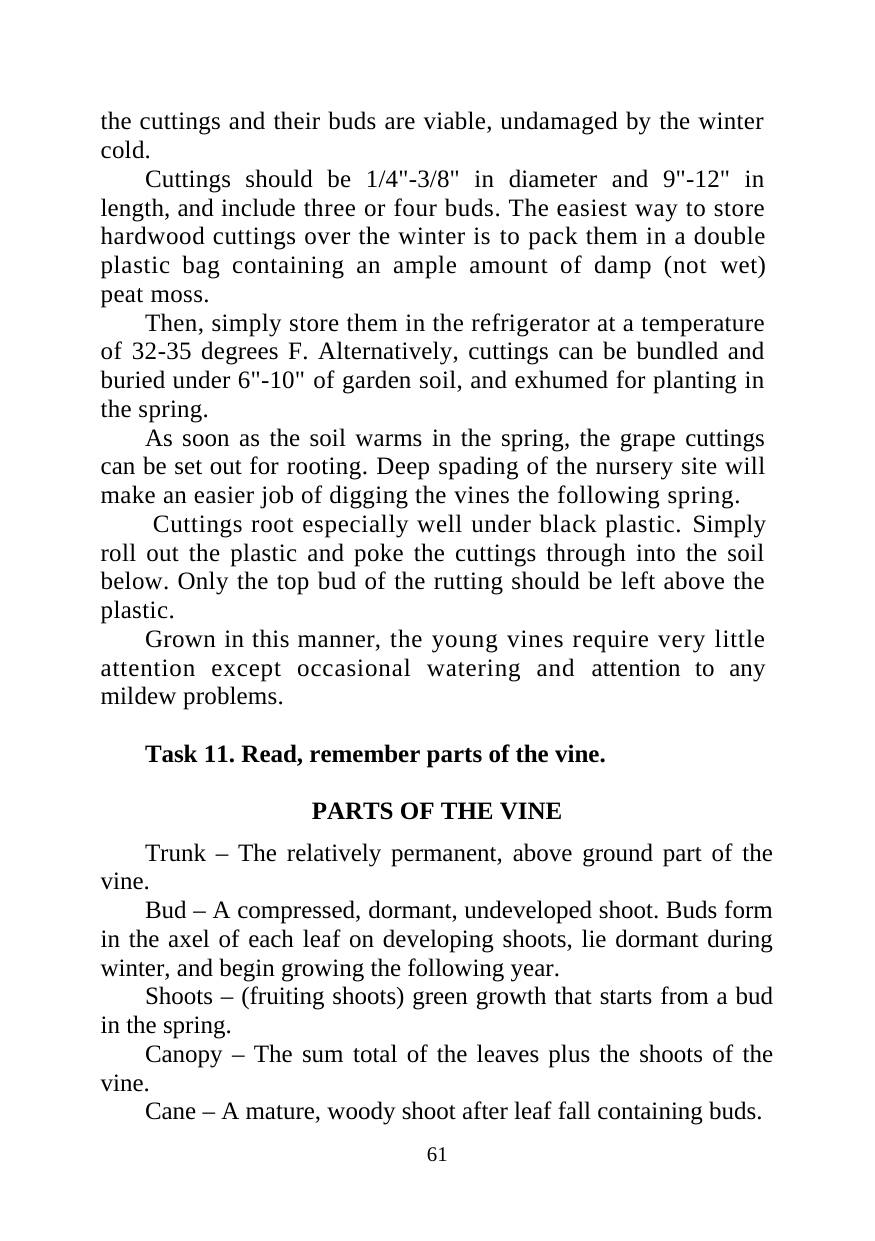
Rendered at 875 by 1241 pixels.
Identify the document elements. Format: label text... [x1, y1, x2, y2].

text Task 11. Read, remember parts of the vine. [100, 739, 774, 768]
text As soon as the soil warms in the spring, the grape cuttings can be set out for rooting. Deep spading of the nursery site will make an easier job of digging the vines the following spring. [100, 423, 766, 509]
text Trunk – The relatively permanent, above ground part of the vine. [100, 838, 774, 895]
text Cane – A mature, woody shoot after leaf fall containing buds. [100, 1096, 774, 1125]
text Cuttings root especially well under black plastic. Simply roll out the plastic and poke the cuttings through into the soil below. Only the top bud of the rutting should be left above the plastic. [100, 509, 766, 624]
text Shoots – (fruiting shoots) green growth that starts from a bud in the spring. [100, 981, 774, 1039]
text Then, simply store them in the refrigerator at a temperature of 32-35 degrees F. Alternatively, cuttings can be bundled and buried under 6"-10" of garden soil, and exhumed for planting in the spring. [100, 308, 766, 423]
text Grown in this manner, the young vines require very little attention except occasional watering and attention to any mildew problems. [100, 624, 766, 710]
text Canopy – The sum total of the leaves plus the shoots of the vine. [100, 1039, 774, 1096]
text PARTS OF THE VINE [100, 796, 774, 825]
text Cuttings should be 1/4"-3/8" in diameter and 9"-12" in length, and include three or four buds. The easiest way to store hardwood cuttings over the winter is to pack them in a double plastic bag containing an ample amount of damp (not wet) peat moss. [100, 164, 766, 308]
text Bud – A compressed, dormant, undeveloped shoot. Buds form in the axel of each leaf on developing shoots, lie dormant during winter, and begin growing the following year. [100, 895, 774, 981]
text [100, 106, 766, 164]
